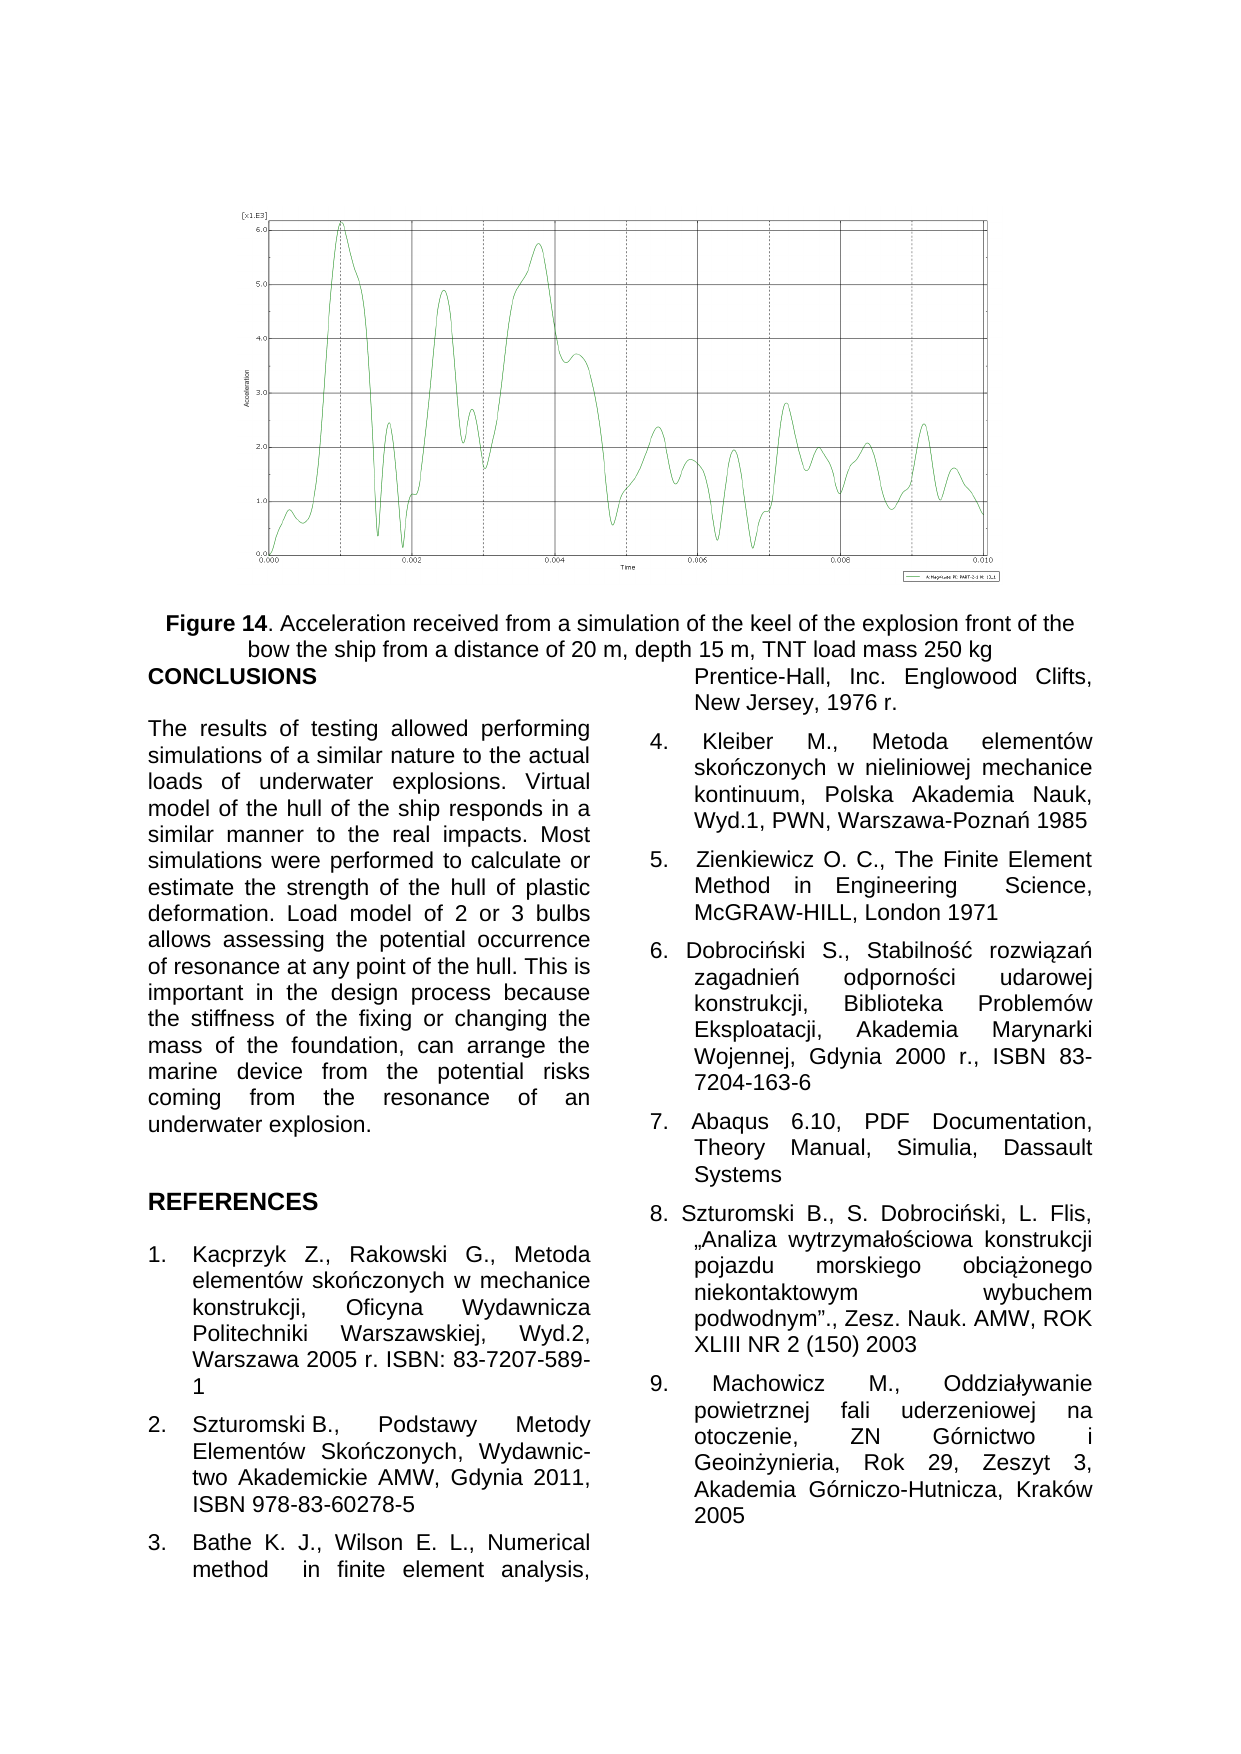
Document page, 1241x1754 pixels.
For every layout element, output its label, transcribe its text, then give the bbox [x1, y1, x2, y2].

text 7. Abaqus 6.10, PDF Documentation, Theory Manual, Simulia, Dassault Systems [649, 1108, 1092, 1187]
text 8. Szturomski B., S. Dobrociński, L. Flis, „Analiza wytrzymałościowa konstrukcji pojazdu morskiego obciążonego niekontaktowym wybuchem podwodnym”., Zesz. Nauk. AMW, ROK XLIII NR 2 (150) 2003 [649, 1199, 1092, 1358]
title REFERENCES [148, 1187, 591, 1216]
text 3. Bathe K. J., Wilson E. L., Numerical method in finite element analysis, Prentice-Hall, Inc. Englowood Clifts, New Jersey, 1976 r. [649, 663, 1092, 715]
picture [237, 206, 1003, 585]
text 5. Zienkiewicz O. C., The Finite Element Method in Engineering Science, McGRAW-HILL, London 1971 [649, 846, 1092, 925]
text 3. Bathe K. J., Wilson E. L., Numerical method in finite element analysis, Prentice-Hall, Inc. Englowood Clifts, New Jersey, 1976 r. [148, 1529, 591, 1582]
text 6. Dobrociński S., Stabilność rozwiązań zagadnień odporności udarowej konstrukcji, Biblioteka Problemów Eksploatacji, Akademia Marynarki Wojennej, Gdynia 2000 r., ISBN 83-7204-163-6 [649, 937, 1092, 1096]
text 2. Szturomski B., Podstawy Metody Elementów Skończonych, Wydawnictwo Akademickie AMW, Gdynia 2011, ISBN 978-83-60278-5 [148, 1411, 591, 1517]
text 9. Machowicz M., Oddziaływanie powietrznej fali uderzeniowej na otoczenie, ZN Górnictwo i Geoinżynieria, Rok 29, Zeszyt 3, Akademia Górniczo-Hutnicza, Kraków 2005 [649, 1370, 1092, 1528]
text 4. Kleiber M., Metoda elementów skończonych w nieliniowej mechanice kontinuum, Polska Akademia Nauk, Wyd.1, PWN, Warszawa-Poznań 1985 [649, 728, 1092, 833]
text Figure 14. Acceleration received from a simulation of the keel of the explosion front of the bow the ship from a distance of 20 m, depth 15 m, TNT load mass 250 kg [148, 610, 1092, 663]
text CONCLUSIONS [148, 663, 591, 689]
text 1. Kacprzyk Z., Rakowski G., Metoda elementów skończonych w mechanice konstrukcji, Oficyna Wydawnicza Politechniki Warszawskiej, Wyd.2, Warszawa 2005 r. ISBN: 83-7207-589-1 [148, 1241, 591, 1399]
text The results of testing allowed performing simulations of a similar nature to the actual loads of underwater explosions. Virtual model of the hull of the ship responds in a similar manner to the real impacts. Most simulations were performed to calculate or estimate the strength of the hull of plastic deformation. Load model of 2 or 3 bulbs allows assessing the potential occurrence of resonance at any point of the hull. This is important in the design process because the stiffness of the fixing or changing the mass of the foundation, can arrange the marine device from the potential risks coming from the resonance of an underwater explosion. [148, 715, 591, 1137]
